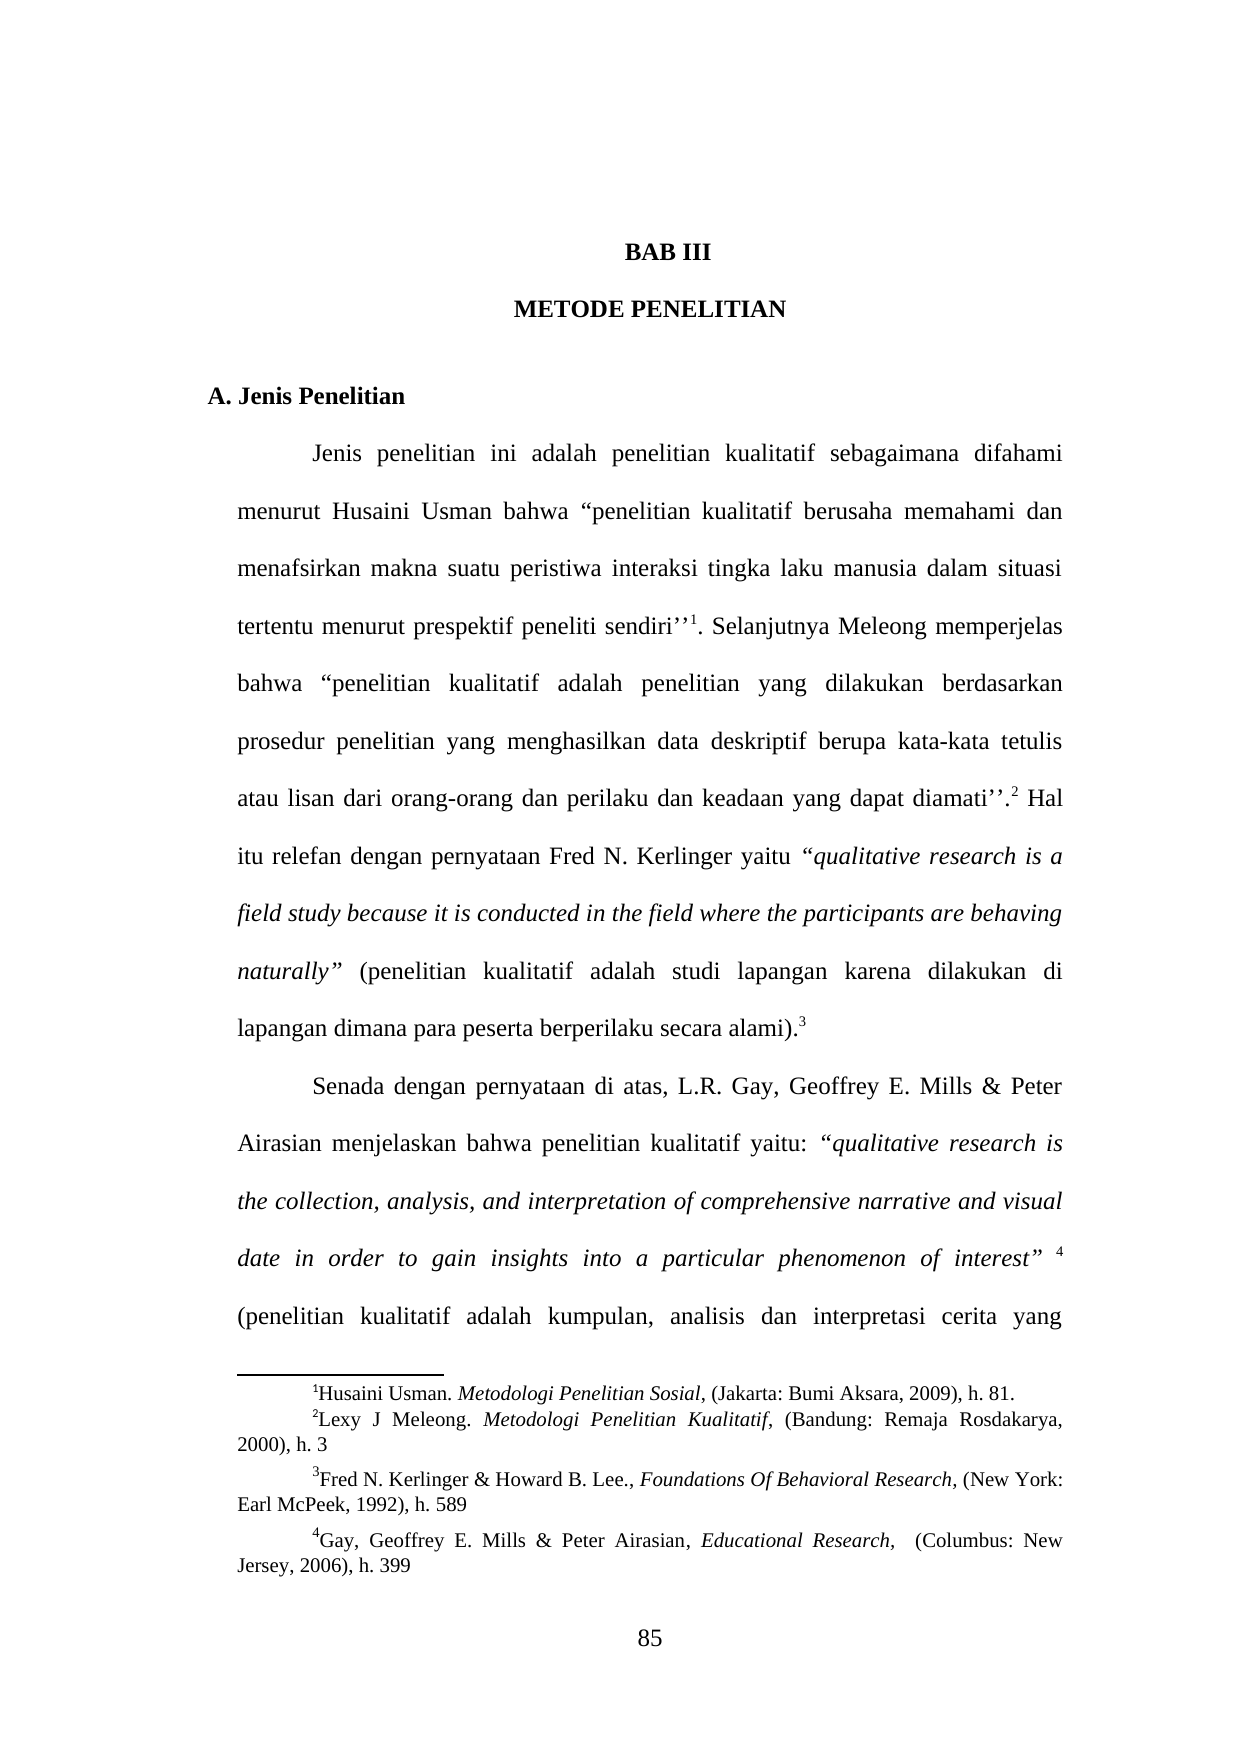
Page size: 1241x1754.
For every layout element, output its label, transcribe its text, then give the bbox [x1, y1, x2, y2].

text A. Jenis Penelitian [207, 381, 1063, 409]
text METODE PENELITIAN [237, 294, 1063, 323]
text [237, 1071, 1063, 1329]
text BAB III [237, 237, 1063, 266]
text Jenis penelitian ini adalah penelitian kualitatif sebagaimana difahami menurut Husaini Usman bahwa “penelitian kualitatif berusaha memahami dan menafsirkan makna suatu peristiwa interaksi tingka laku manusia dalam situasi tertentu menurut prespektif peneliti sendiri’’. Selanjutnya Meleong memperjelas bahwa “penelitian kualitatif adalah penelitian yang dilakukan berdasarkan prosedur penelitian yang menghasilkan data deskriptif berupa kata-kata tetulis atau lisan dari orang-orang dan perilaku dan keadaan yang dapat diamati’’. Hal itu relefan dengan pernyataan Fred N. Kerlinger yaitu “qualitative research is a field study because it is conducted in the field where the participants are behaving naturally” (penelitian kualitatif adalah studi lapangan karena dilakukan di lapangan dimana para peserta berperilaku secara alami). [237, 438, 1063, 1042]
